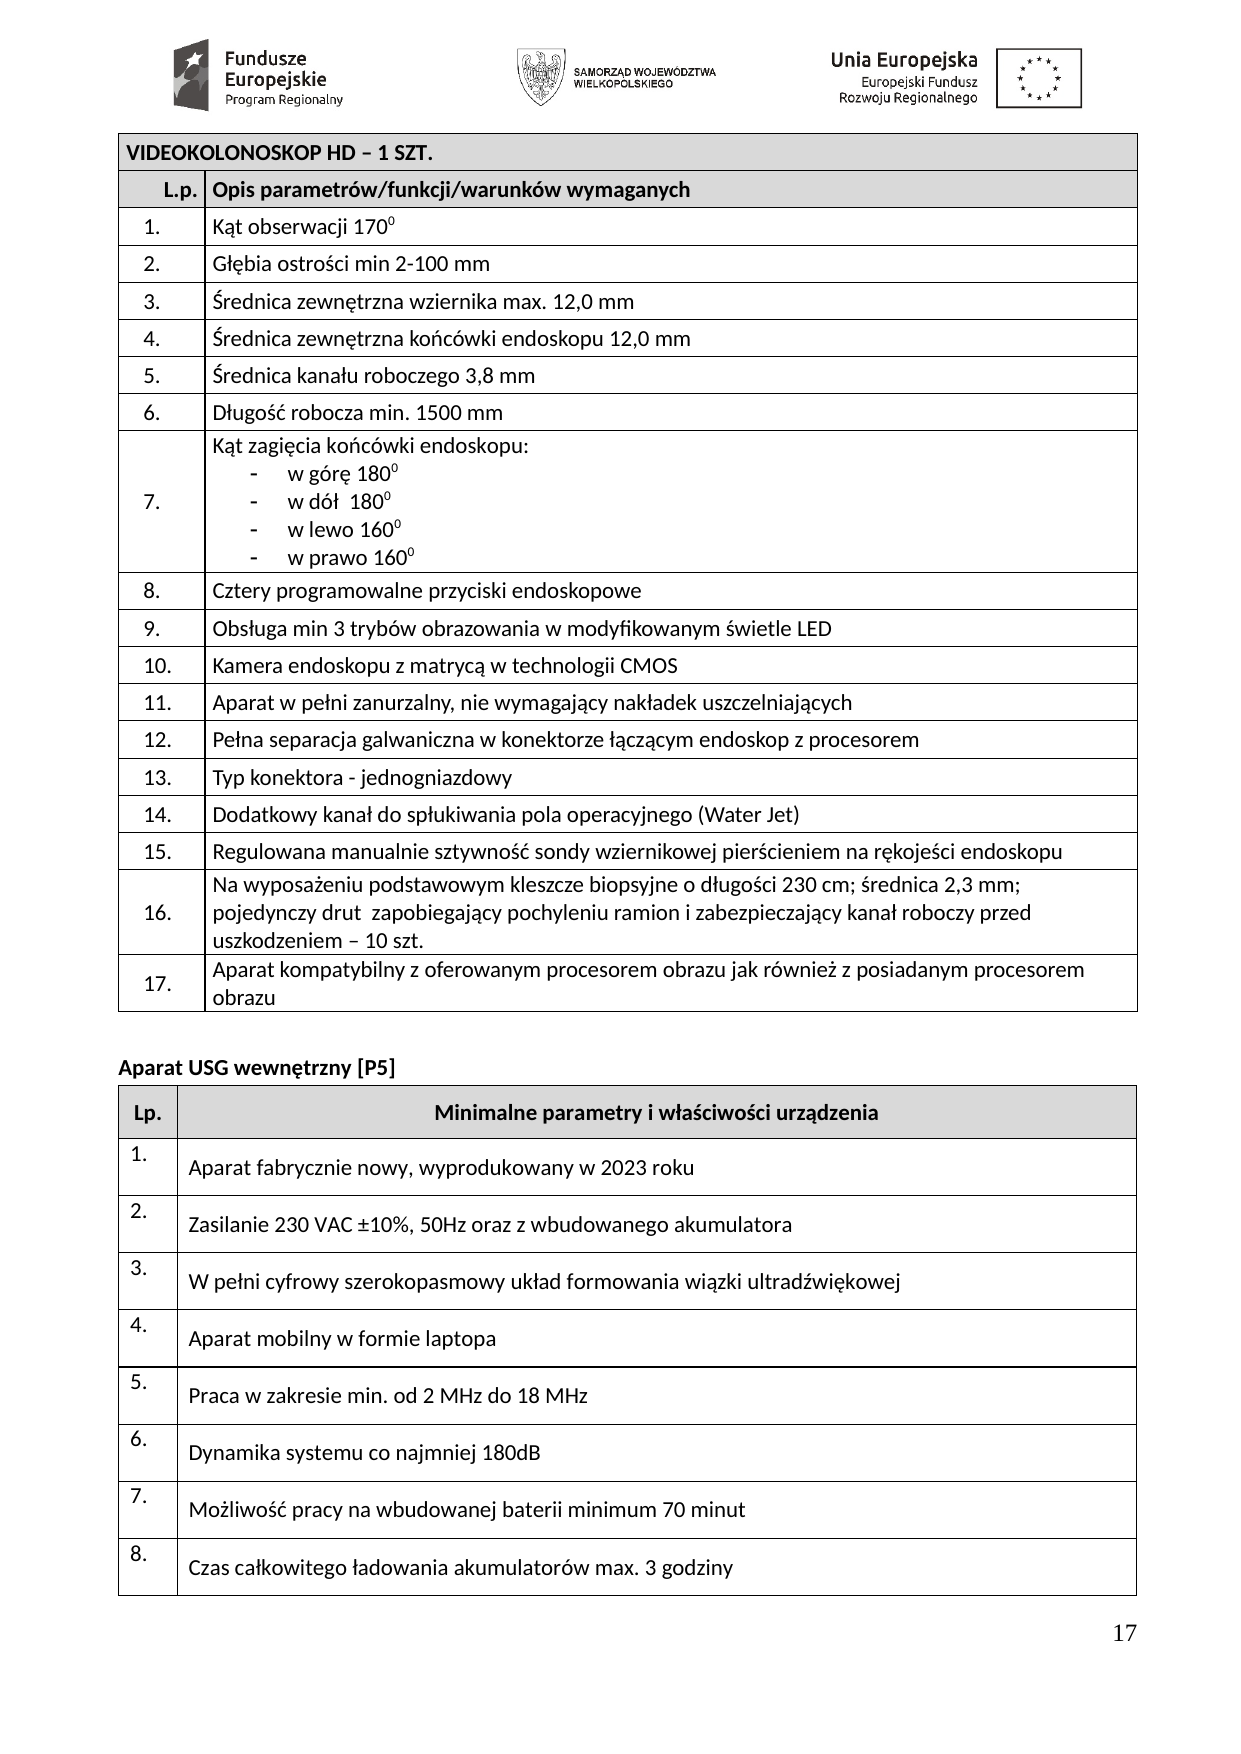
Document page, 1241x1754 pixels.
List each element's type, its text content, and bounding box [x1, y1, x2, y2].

table_cell [119, 870, 204, 954]
table_cell Kąt obserwacji 1700 [206, 208, 1137, 244]
table_cell [119, 1196, 177, 1252]
table_cell Aparat fabrycznie nowy, wyprodukowany w 2023 roku [178, 1139, 1136, 1195]
table_cell [119, 357, 204, 393]
table_cell [119, 796, 204, 832]
table_cell [119, 431, 204, 572]
table_cell [119, 1482, 177, 1538]
table_cell [119, 684, 204, 720]
table_cell Możliwość pracy na wbudowanej baterii minimum 70 minut [178, 1482, 1136, 1538]
table_cell [119, 759, 204, 795]
table_cell [119, 246, 204, 282]
table_header Lp. [119, 1086, 177, 1138]
table_cell Praca w zakresie min. od 2 MHz do 18 MHz [178, 1368, 1136, 1423]
table_cell Średnica kanału roboczego 3,8 mm [206, 357, 1137, 393]
table_cell Średnica zewnętrzna końcówki endoskopu 12,0 mm [206, 320, 1137, 356]
table_cell [119, 610, 204, 646]
table_cell Pełna separacja galwaniczna w konektorze łączącym endoskop z procesorem [206, 721, 1137, 757]
table_cell VIDEOKOLONOSKOP HD – 1 SZT. [119, 134, 1137, 170]
table_cell Dynamika systemu co najmniej 180dB [178, 1425, 1136, 1481]
table_cell [119, 283, 204, 319]
picture [155, 29, 1100, 126]
table_header Minimalne parametry i właściwości urządzenia [178, 1086, 1136, 1138]
table_cell [119, 1139, 177, 1195]
table_cell Średnica zewnętrzna wziernika max. 12,0 mm [206, 283, 1137, 319]
table_cell [119, 1310, 177, 1366]
table_cell Głębia ostrości min 2-100 mm [206, 246, 1137, 282]
table_cell [119, 320, 204, 356]
table_cell L.p. [119, 171, 204, 207]
table_cell Czas całkowitego ładowania akumulatorów max. 3 godziny [178, 1539, 1136, 1595]
table_cell Zasilanie 230 VAC ±10%, 50Hz oraz z wbudowanego akumulatora [178, 1196, 1136, 1252]
table_cell [119, 394, 204, 430]
table_cell [119, 1253, 177, 1309]
table_cell [119, 647, 204, 683]
table_cell [119, 1368, 177, 1423]
table_cell Długość robocza min. 1500 mm [206, 394, 1137, 430]
table_cell Obsługa min 3 trybów obrazowania w modyfikowanym świetle LED [206, 610, 1137, 646]
table_cell Na wyposażeniu podstawowym kleszcze biopsyjne o długości 230 cm; średnica 2,3 mm; pojedynczy drut zapobiegający pochyleniu ramion i zabezpieczający kanał roboczy przed uszkodzeniem – 10 szt. [206, 870, 1137, 954]
table_cell [119, 1539, 177, 1595]
table_cell Kąt zagięcia końcówki endoskopu: w górę 1800 w dół 1800 w lewo 1600 w prawo 1600 [206, 431, 1137, 572]
table_cell [119, 721, 204, 757]
table_cell Aparat mobilny w formie laptopa [178, 1310, 1136, 1366]
table_cell [119, 955, 204, 1011]
subtitle Aparat USG wewnętrzny [P5] [118, 1053, 1137, 1081]
table_cell Typ konektora - jednogniazdowy [206, 759, 1137, 795]
table_cell [119, 833, 204, 869]
table_cell Opis parametrów/funkcji/warunków wymaganych [206, 171, 1137, 207]
table_cell Regulowana manualnie sztywność sondy wziernikowej pierścieniem na rękojeści endoskopu [206, 833, 1137, 869]
table_cell W pełni cyfrowy szerokopasmowy układ formowania wiązki ultradźwiękowej [178, 1253, 1136, 1309]
table_cell [119, 573, 204, 609]
table_cell [119, 208, 204, 244]
table_cell Dodatkowy kanał do spłukiwania pola operacyjnego (Water Jet) [206, 796, 1137, 832]
table_cell Aparat w pełni zanurzalny, nie wymagający nakładek uszczelniających [206, 684, 1137, 720]
table_cell Kamera endoskopu z matrycą w technologii CMOS [206, 647, 1137, 683]
table_cell Cztery programowalne przyciski endoskopowe [206, 573, 1137, 609]
table_cell Aparat kompatybilny z oferowanym procesorem obrazu jak również z posiadanym procesorem obrazu [206, 955, 1137, 1011]
table_cell [119, 1425, 177, 1481]
